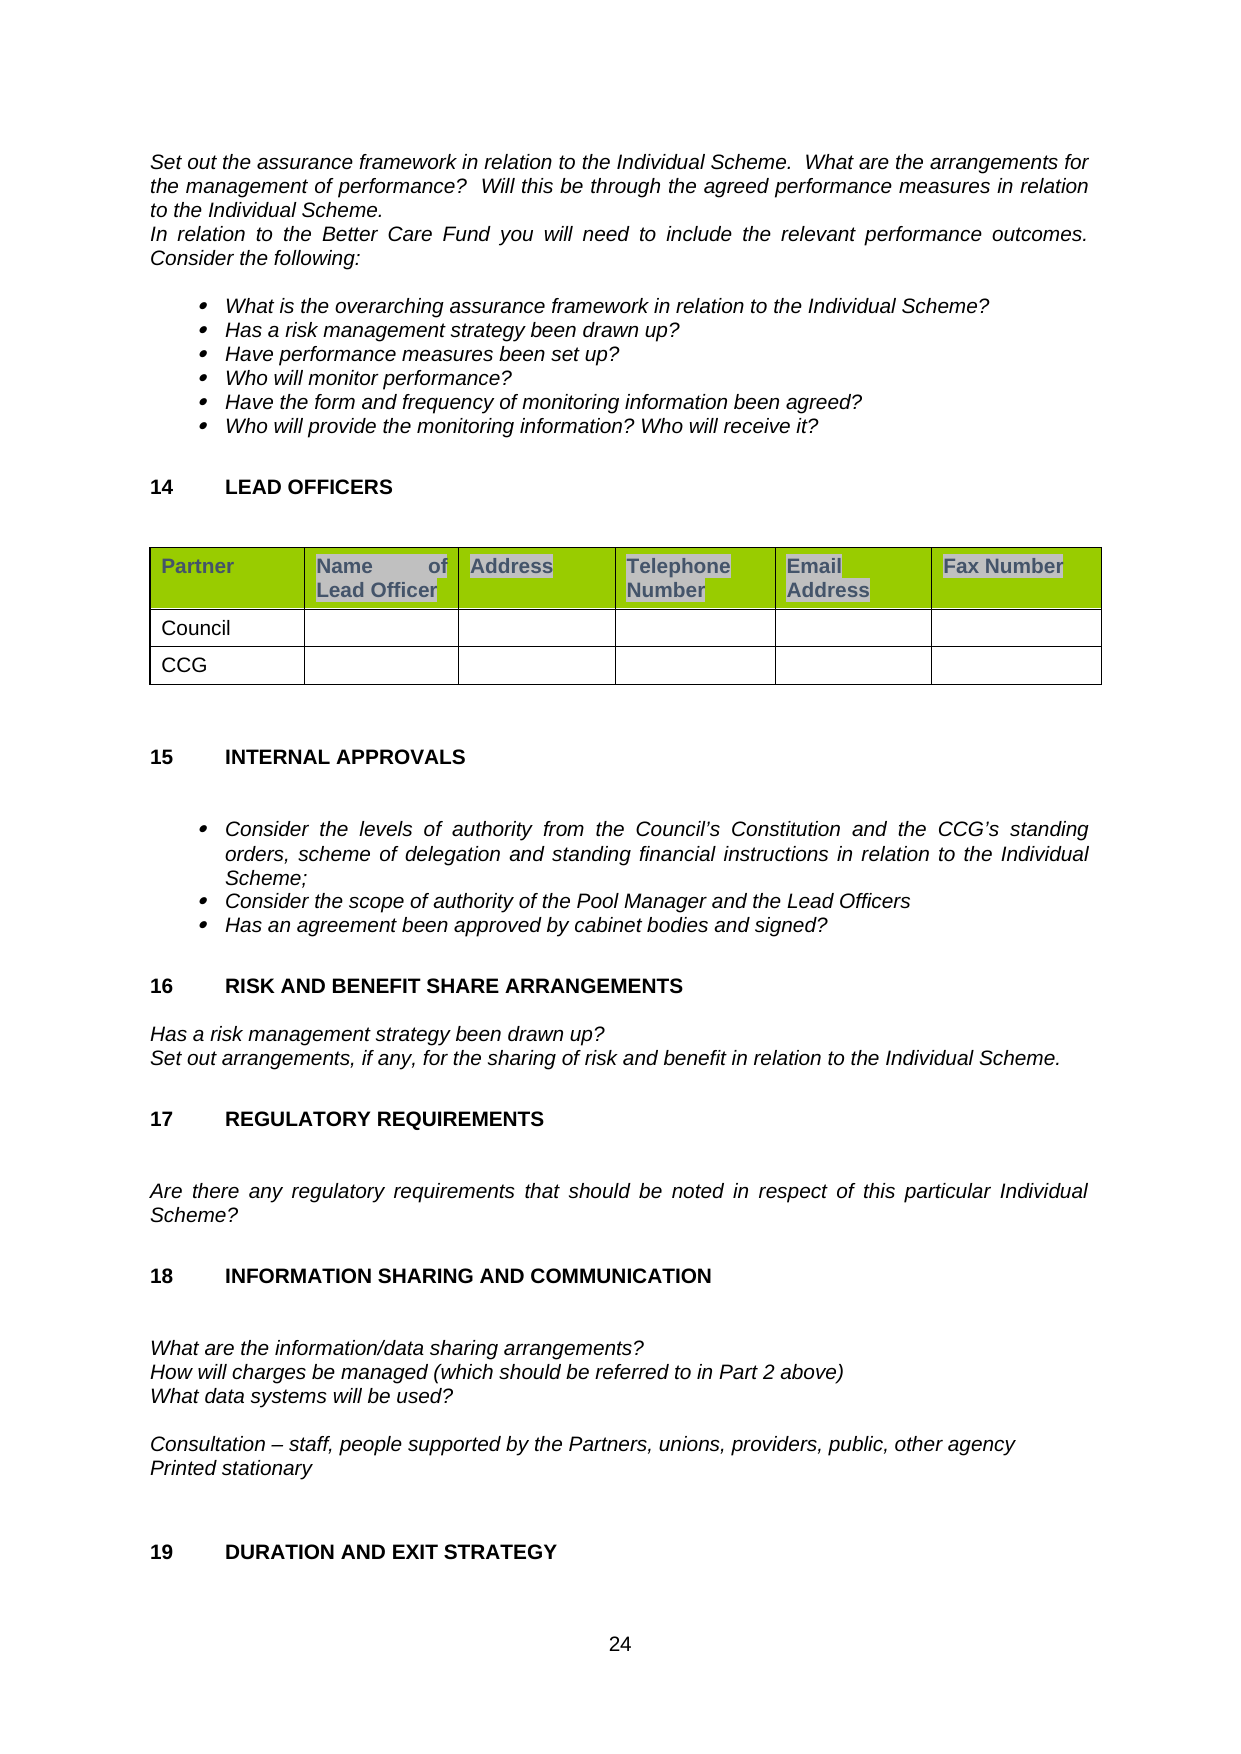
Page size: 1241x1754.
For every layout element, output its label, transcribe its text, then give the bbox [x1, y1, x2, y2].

text Who will provide the monitoring information? Who will receive it? [198, 414, 1090, 438]
text Set out the assurance framework in relation to the Individual Scheme. What are the arrangements for the management of performance? Will this be through the agreed performance measures in relation to the Individual Scheme. [150, 150, 1090, 222]
list REGULATORY REQUIREMENTS [150, 1107, 1090, 1131]
table_cell [616, 647, 775, 683]
text What is the overarching assurance framework in relation to the Individual Scheme? [198, 294, 1090, 318]
list LEAD OFFICERS [150, 474, 1090, 498]
list DURATION and EXIT STRATEGY [150, 1540, 1090, 1564]
text Set out arrangements, if any, for the sharing of risk and benefit in relation to the Individual Scheme. [150, 1046, 1090, 1070]
table_cell Council [151, 610, 304, 646]
table_cell CCG [151, 647, 304, 683]
list INTERNAL APPROVALS [150, 745, 1090, 769]
table_cell [776, 647, 931, 683]
text Has a risk management strategy been drawn up? [150, 1022, 1090, 1046]
table_cell [459, 610, 615, 646]
table_cell [616, 610, 775, 646]
table_cell [932, 610, 1101, 646]
table_cell [776, 610, 931, 646]
list INFORMATION SHARING AND COMMUNICATION [150, 1263, 1090, 1287]
table_header Email Address [776, 548, 931, 608]
text Has an agreement been approved by cabinet bodies and signed? [198, 913, 1090, 937]
text Consultation – staff, people supported by the Partners, unions, providers, public, other agency [150, 1432, 1090, 1456]
table_header Telephone Number [616, 548, 775, 608]
text Printed stationary [150, 1456, 1090, 1479]
text How will charges be managed (which should be referred to in Part 2 above) [150, 1360, 1090, 1384]
table_header Address [459, 548, 615, 608]
text Consider the levels of authority from the Council’s Constitution and the CCG’s standing orders, scheme of delegation and standing financial instructions in relation to the Individual Scheme; [198, 817, 1090, 889]
table_header Fax Number [932, 548, 1101, 608]
table_header Partner [151, 548, 304, 608]
table_cell [305, 610, 458, 646]
text What are the information/data sharing arrangements? [150, 1336, 1090, 1360]
list RISK AND BENEFIT SHARE ARRANGEMENTS [150, 974, 1090, 998]
table_cell [305, 647, 458, 683]
text Consider the scope of authority of the Pool Manager and the Lead Officers [198, 889, 1090, 913]
text Are there any regulatory requirements that should be noted in respect of this particular Individual Scheme? [150, 1179, 1090, 1227]
text What data systems will be used? [150, 1384, 1090, 1408]
table_cell [459, 647, 615, 683]
text Have the form and frequency of monitoring information been agreed? [198, 390, 1090, 414]
table_cell [932, 647, 1101, 683]
text In relation to the Better Care Fund you will need to include the relevant performance outcomes. Consider the following: [150, 222, 1090, 270]
text Who will monitor performance? [198, 366, 1090, 390]
table_header Name of Lead Officer [305, 548, 458, 608]
text Has a risk management strategy been drawn up? [198, 318, 1090, 342]
text Have performance measures been set up? [198, 342, 1090, 366]
